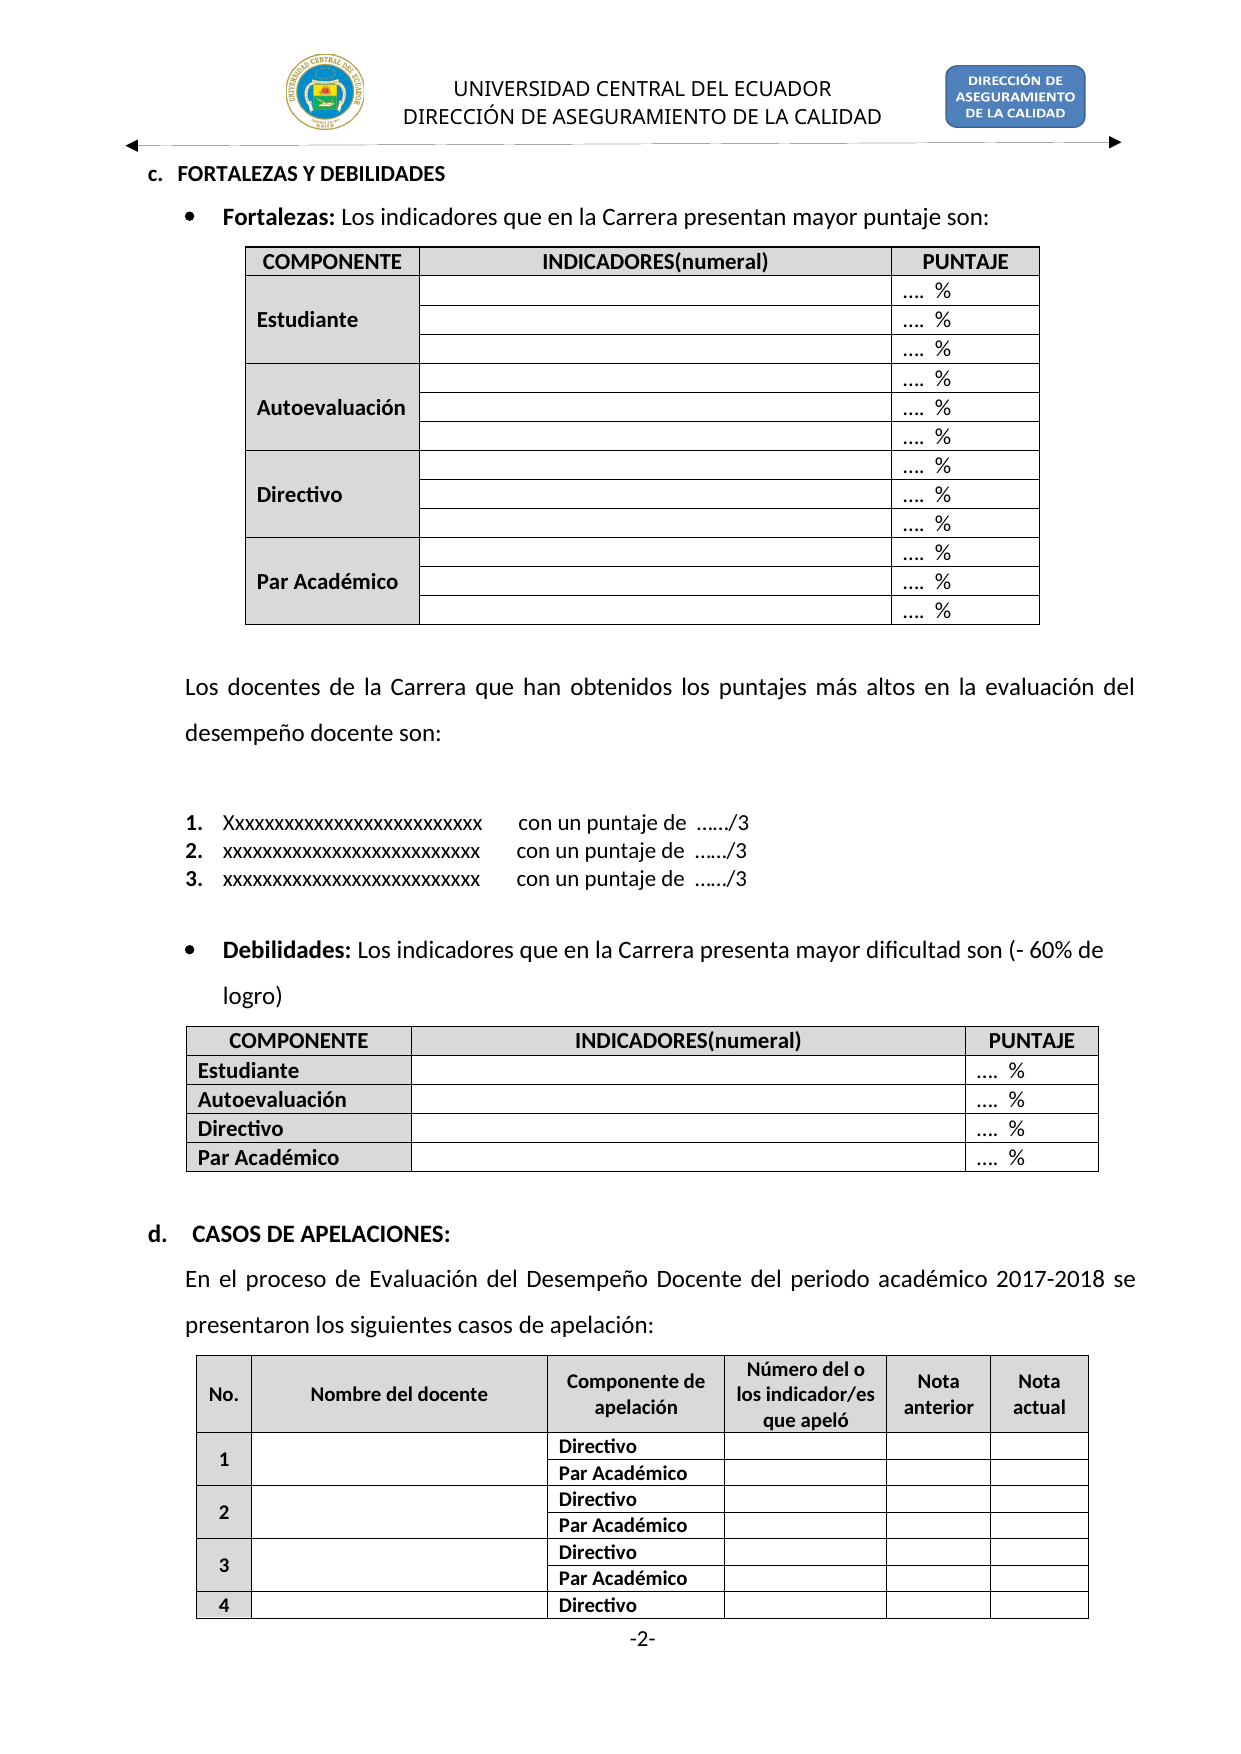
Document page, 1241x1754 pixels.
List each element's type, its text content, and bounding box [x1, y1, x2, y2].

table_cell [725, 1513, 886, 1538]
table_header INDICADORES(numeral) [412, 1027, 965, 1055]
table_cell [252, 1433, 547, 1485]
table_cell [420, 335, 891, 363]
table_header COMPONENTE [187, 1027, 411, 1055]
table_cell Directivo [548, 1486, 724, 1512]
table_cell [252, 1486, 547, 1538]
table_header Número del o los indicador/es que apeló [725, 1356, 886, 1432]
table_cell [887, 1460, 990, 1485]
list Debilidades: Los indicadores que en la Carrera presenta mayor dificultad son (- 60% de logro) [185, 934, 1137, 1010]
table_cell Par Académico [187, 1143, 411, 1171]
table_cell 2 [197, 1486, 251, 1538]
table_cell [420, 364, 891, 392]
table_cell Par Académico [548, 1513, 724, 1538]
table_cell …. % [892, 567, 1039, 595]
table_cell …. % [892, 451, 1039, 479]
table_cell …. % [966, 1114, 1098, 1142]
table_cell Par Académico [548, 1566, 724, 1591]
table_cell [887, 1566, 990, 1591]
list Fortalezas: Los indicadores que en la Carrera presentan mayor puntaje son: [185, 201, 1137, 231]
table_cell …. % [892, 306, 1039, 333]
picture [945, 65, 1088, 129]
table_cell Directivo [246, 451, 419, 537]
table_cell …. % [892, 393, 1039, 421]
table_cell [420, 509, 891, 537]
table_header Nota actual [991, 1356, 1088, 1432]
table_cell [252, 1539, 547, 1591]
list CASOS DE APELACIONES: [148, 1218, 1137, 1248]
table_cell …. % [892, 422, 1039, 450]
picture [286, 54, 364, 130]
table_cell [991, 1592, 1088, 1617]
table_header Nota anterior [887, 1356, 990, 1432]
table_cell [412, 1114, 965, 1142]
table_cell [725, 1592, 886, 1617]
table_cell [420, 538, 891, 566]
table_header PUNTAJE [966, 1027, 1098, 1055]
table_cell Autoevaluación [187, 1085, 411, 1113]
table_cell …. % [892, 596, 1039, 624]
table_cell Estudiante [246, 276, 419, 363]
table_cell [725, 1460, 886, 1485]
table_cell Autoevaluación [246, 364, 419, 450]
list xxxxxxxxxxxxxxxxxxxxxxxxxx con un puntaje de ……/3 [185, 836, 1137, 864]
list xxxxxxxxxxxxxxxxxxxxxxxxxx con un puntaje de ……/3 [185, 864, 1137, 892]
table_cell …. % [966, 1056, 1098, 1084]
table_cell [420, 393, 891, 421]
table_cell [420, 276, 891, 304]
table_cell [887, 1592, 990, 1617]
table_cell [991, 1513, 1088, 1538]
table_header Nombre del docente [252, 1356, 547, 1432]
table_cell 3 [197, 1539, 251, 1591]
table_header INDICADORES(numeral) [420, 248, 891, 275]
table_cell …. % [892, 276, 1039, 304]
table_cell [412, 1085, 965, 1113]
table_cell [420, 422, 891, 450]
table_cell …. % [892, 364, 1039, 392]
table_cell 4 [197, 1592, 251, 1617]
table_cell [991, 1460, 1088, 1485]
table_cell [725, 1566, 886, 1591]
table_cell [420, 451, 891, 479]
table_cell …. % [966, 1143, 1098, 1171]
table_cell Directivo [548, 1592, 724, 1617]
table_cell [420, 596, 891, 624]
table_cell [725, 1433, 886, 1459]
table_cell [991, 1539, 1088, 1564]
table_header Componente de apelación [548, 1356, 724, 1432]
table_cell …. % [892, 335, 1039, 363]
text En el proceso de Evaluación del Desempeño Docente del periodo académico 2017-2018 se presentaron los siguientes casos de apelación: [185, 1263, 1137, 1340]
table_cell [887, 1513, 990, 1538]
table_cell [887, 1539, 990, 1564]
table_cell [725, 1539, 886, 1564]
table_cell …. % [892, 509, 1039, 537]
table_cell [991, 1566, 1088, 1591]
table_cell …. % [966, 1085, 1098, 1113]
table_header PUNTAJE [892, 248, 1039, 275]
table_cell Par Académico [548, 1460, 724, 1485]
table_cell [252, 1592, 547, 1617]
table_cell [420, 306, 891, 333]
table_cell …. % [892, 480, 1039, 508]
table_cell Directivo [548, 1539, 724, 1564]
table_cell [412, 1056, 965, 1084]
table_cell Directivo [187, 1114, 411, 1142]
table_header COMPONENTE [246, 248, 419, 275]
table_cell Directivo [548, 1433, 724, 1459]
list FORTALEZAS Y DEBILIDADES [148, 159, 1137, 187]
list Xxxxxxxxxxxxxxxxxxxxxxxxxx con un puntaje de ……/3 [185, 808, 1137, 836]
table_cell Par Académico [246, 538, 419, 624]
table_cell [991, 1486, 1088, 1512]
table_cell [420, 480, 891, 508]
table_cell [725, 1486, 886, 1512]
table_cell [420, 567, 891, 595]
text Los docentes de la Carrera que han obtenidos los puntajes más altos en la evaluación del desempeño docente son: [185, 671, 1137, 747]
table_cell [991, 1433, 1088, 1459]
table_cell …. % [892, 538, 1039, 566]
table_header No. [197, 1356, 251, 1432]
table_cell 1 [197, 1433, 251, 1485]
table_cell [412, 1143, 965, 1171]
table_cell Estudiante [187, 1056, 411, 1084]
table_cell [887, 1486, 990, 1512]
table_cell [887, 1433, 990, 1459]
